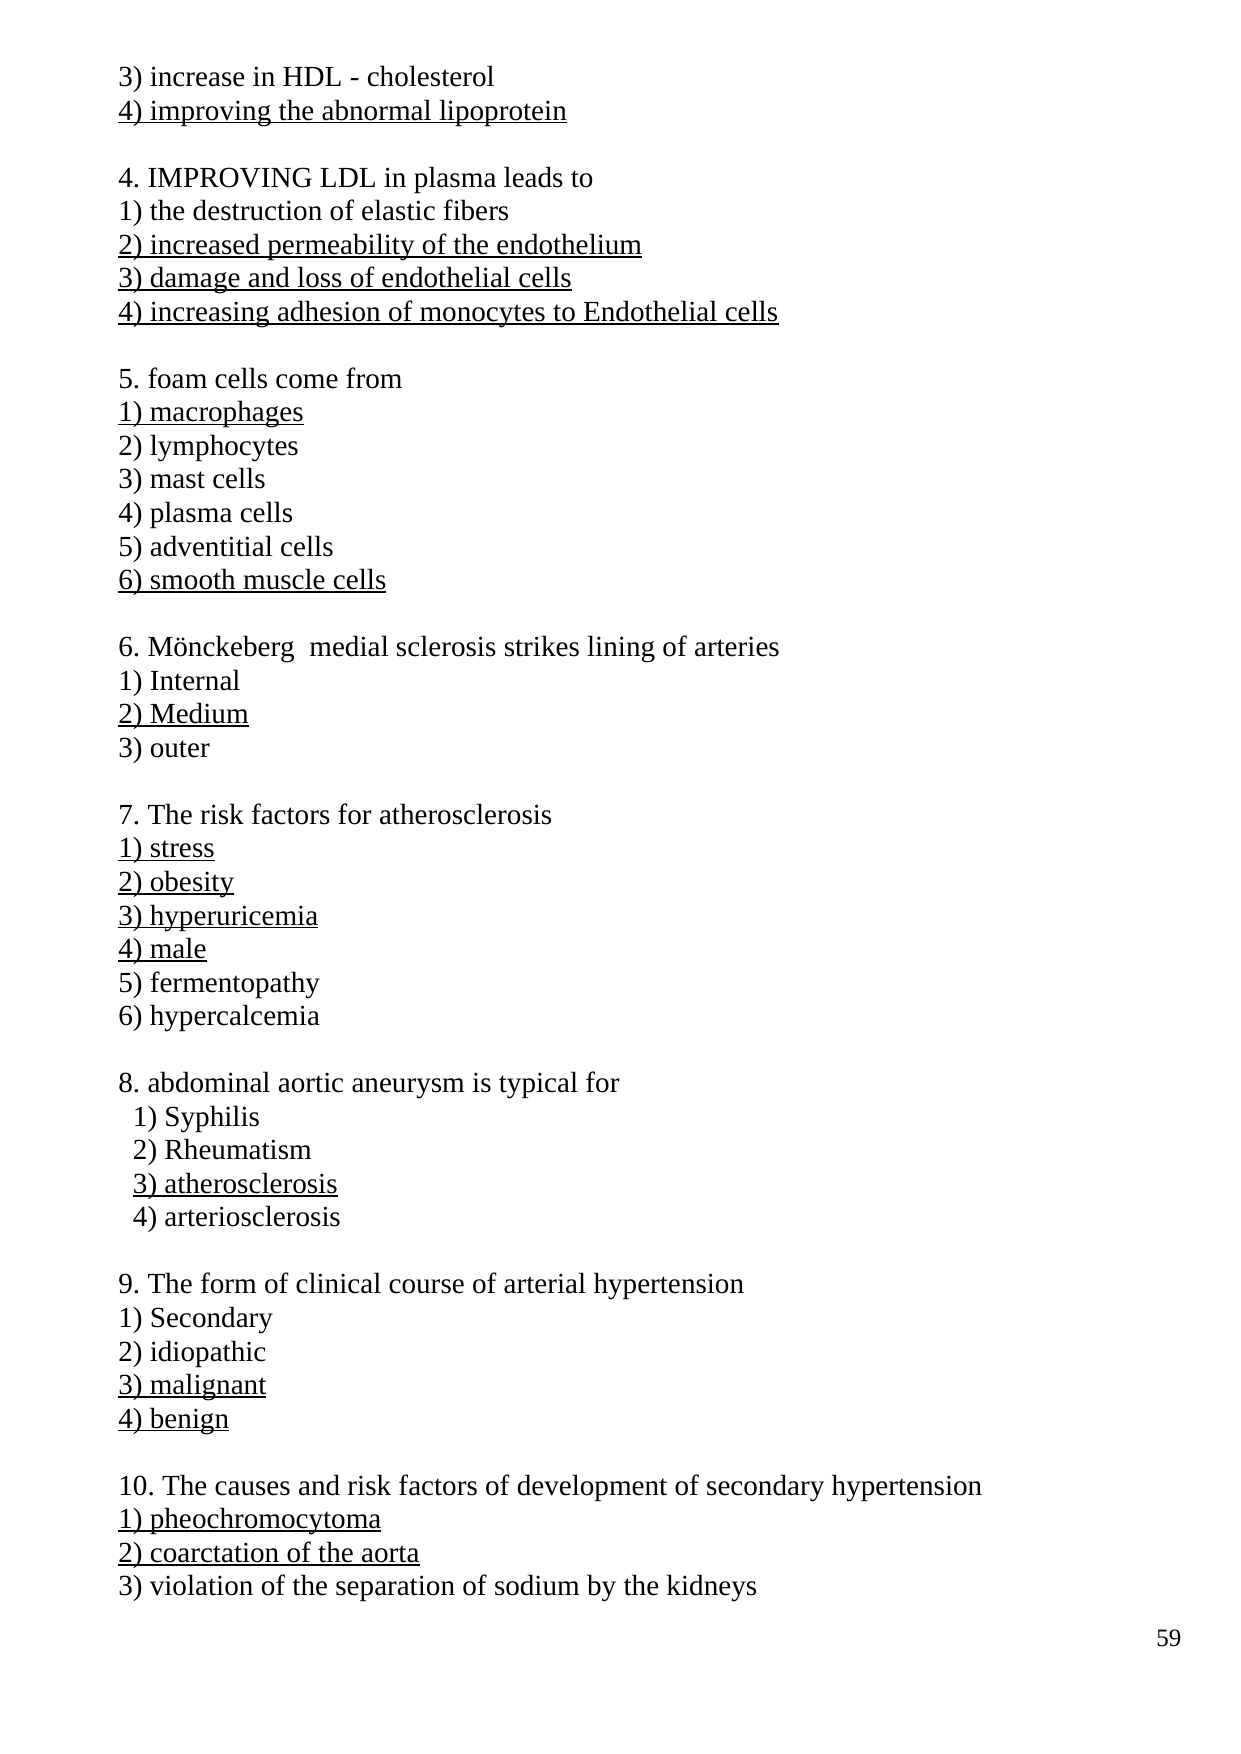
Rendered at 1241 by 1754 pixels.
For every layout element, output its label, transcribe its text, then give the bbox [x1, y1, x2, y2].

text 4) improving the abnormal lipoprotein [118, 93, 1181, 126]
text 2) obesity [118, 864, 1181, 898]
text 3) increase in HDL - cholesterol [118, 59, 1181, 93]
text 4) male [118, 931, 1181, 965]
text 3) malignant [118, 1367, 1181, 1401]
text 6) smooth muscle cells [118, 562, 1181, 596]
text 5) adventitial cells [118, 529, 1181, 562]
text 1) the destruction of elastic fibers [118, 193, 1181, 227]
text 1) Syphilis [118, 1099, 1181, 1132]
text 2) Medium [118, 696, 1181, 730]
text 1) Secondary [118, 1300, 1181, 1334]
text 2) coarctation of the aorta [118, 1535, 1181, 1568]
text 4) arteriosclerosis [118, 1199, 1181, 1233]
text 3) violation of the separation of sodium by the kidneys [118, 1568, 1181, 1602]
text 7. The risk factors for atherosclerosis [118, 797, 1181, 831]
text 2) Rheumatism [118, 1132, 1181, 1166]
text 1) Internal [118, 663, 1181, 696]
text 3) hyperuricemia [118, 898, 1181, 931]
text 4) increasing adhesion of monocytes to Endothelial cells [118, 294, 1181, 327]
text 2) increased permeability of the endothelium [118, 227, 1181, 260]
text 5. foam cells come from [118, 361, 1181, 394]
text 5) fermentopathy [118, 965, 1181, 998]
text 3) atherosclerosis [118, 1166, 1181, 1199]
text 4. IMPROVING LDL in plasma leads to [118, 160, 1181, 193]
text 10. The causes and risk factors of development of secondary hypertension [118, 1468, 1181, 1501]
text 9. The form of clinical course of arterial hypertension [118, 1267, 1181, 1300]
text 1) pheochromocytoma [118, 1501, 1181, 1535]
text 3) outer [118, 730, 1181, 763]
text 1) macrophages [118, 394, 1181, 428]
text 1) stress [118, 831, 1181, 864]
text 4) benign [118, 1401, 1181, 1434]
text 8. abdominal aortic aneurysm is typical for [118, 1065, 1181, 1099]
text 3) mast cells [118, 462, 1181, 495]
text 6. Mönckeberg medial sclerosis strikes lining of arteries [118, 629, 1181, 663]
text 2) idiopathic [118, 1334, 1181, 1367]
text 3) damage and loss of endothelial cells [118, 260, 1181, 294]
text 4) plasma cells [118, 495, 1181, 529]
text 2) lymphocytes [118, 428, 1181, 462]
text 6) hypercalcemia [118, 998, 1181, 1032]
